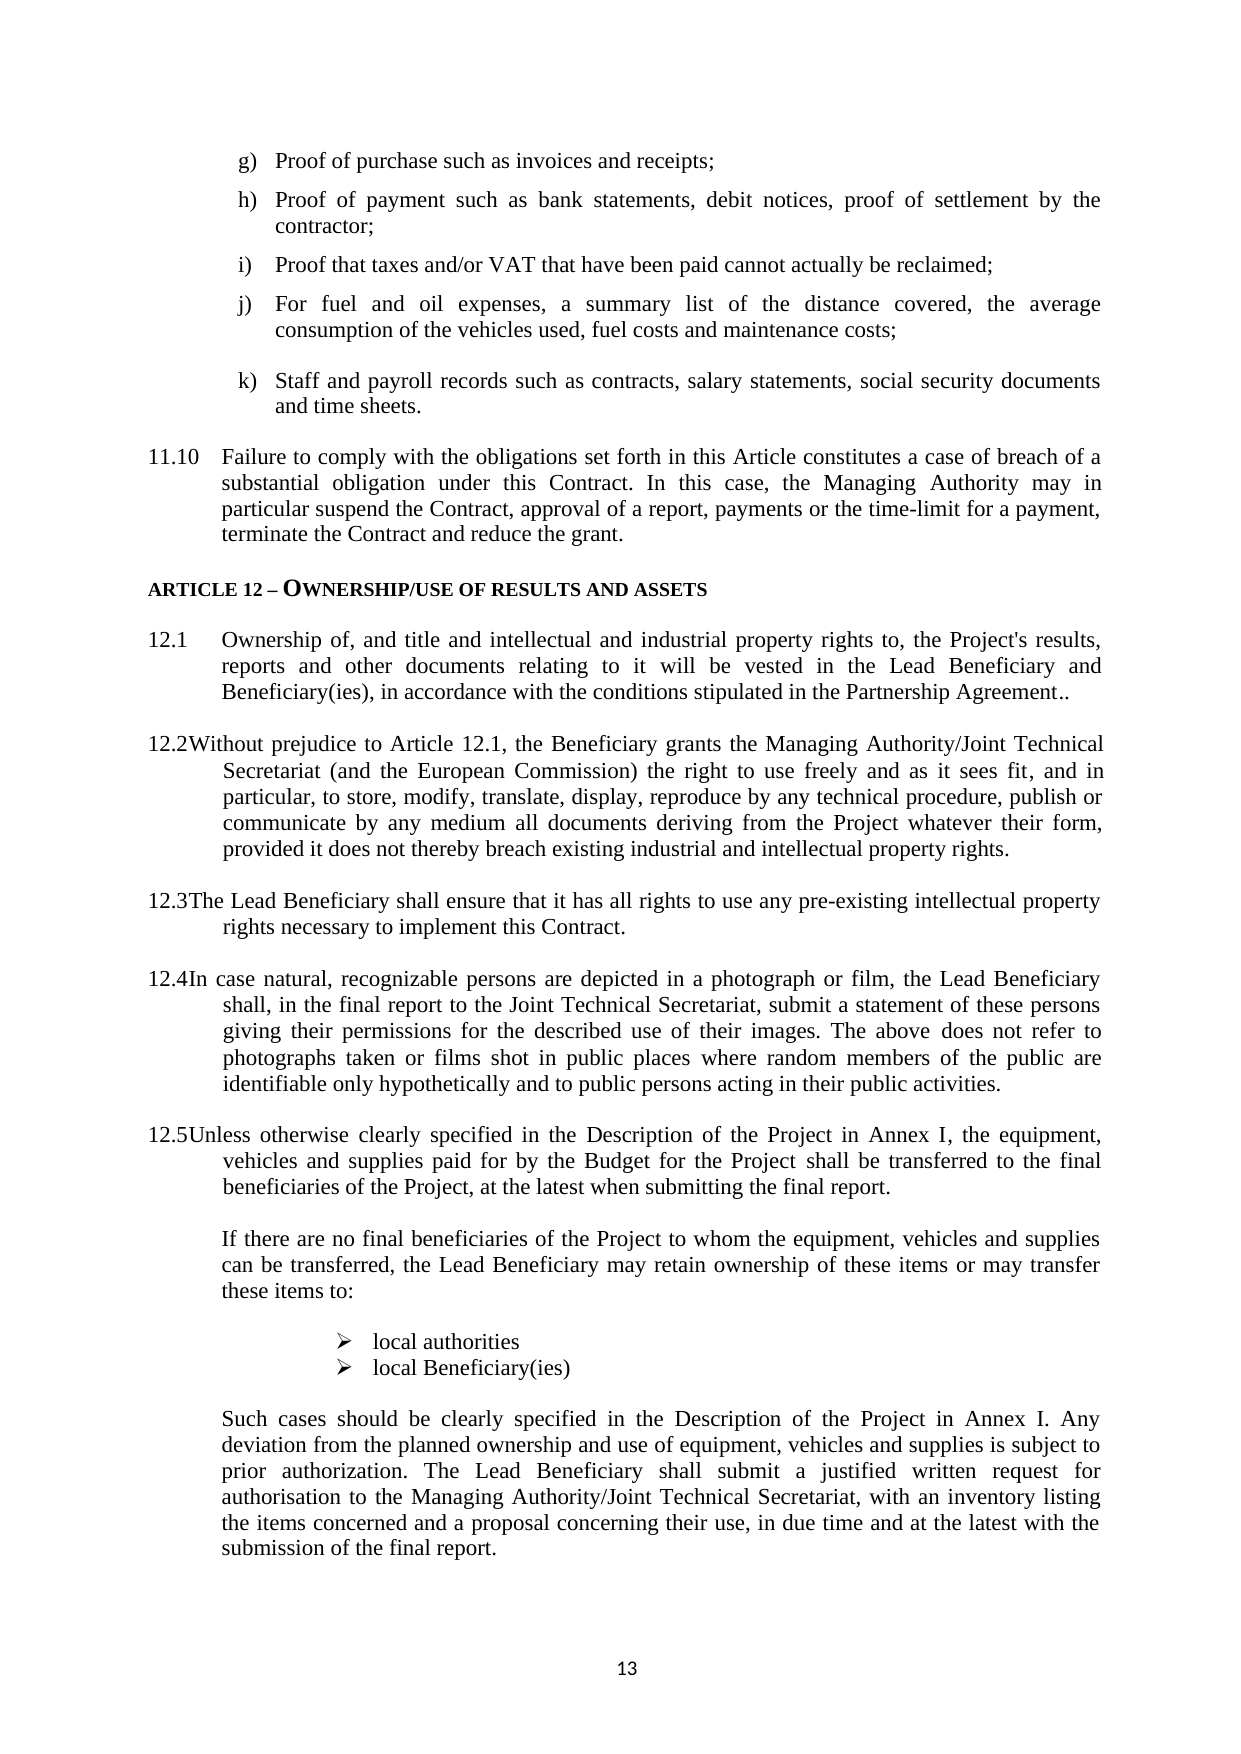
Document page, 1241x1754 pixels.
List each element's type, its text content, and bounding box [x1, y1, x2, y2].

text 12.1 Ownership of, and title and intellectual and industrial property rights to, the Project's results, reports and other documents relating to it will be vested in the Lead Beneficiary and Beneficiary(ies), in accordance with the conditions stipulated in the Partnership Agreement.. [148, 627, 1102, 705]
list Unless otherwise clearly specified in the Description of the Project in Annex I, the equipment, vehicles and supplies paid for by the Budget for the Project shall be transferred to the final beneficiaries of the Project, at the latest when submitting the final report. [148, 1122, 1102, 1199]
text 11.10 Failure to comply with the obligations set forth in this Article constitutes a case of breach of a substantial obligation under this Contract. In this case, the Managing Authority may in particular suspend the Contract, approval of a report, payments or the time-limit for a payment, terminate the Contract and reduce the grant. [148, 443, 1102, 547]
list The Lead Beneficiary shall ensure that it has all rights to use any pre-existing intellectual property rights necessary to implement this Contract. [148, 888, 1102, 939]
list Without prejudice to Article 12.1, the Beneficiary grants the Managing Authority/Joint Technical Secretariat (and the European Commission) the right to use freely and as it sees fit, and in particular, to store, modify, translate, display, reproduce by any technical procedure, publish or communicate by any medium all documents deriving from the Project whatever their form, provided it does not thereby breach existing industrial and intellectual property rights. [148, 731, 1104, 862]
text If there are no final beneficiaries of the Project to whom the equipment, vehicles and supplies can be transferred, the Lead Beneficiary may retain ownership of these items or may transfer these items to: [221, 1226, 1102, 1303]
list Proof that taxes and/or VAT that have been paid cannot actually be reclaimed; [238, 251, 1106, 277]
list Proof of payment such as bank statements, debit notices, proof of settlement by the contractor; [238, 187, 1102, 239]
list Proof of purchase such as invoices and receipts; [238, 148, 1106, 174]
list In case natural, recognizable persons are depicted in a photograph or film, the Lead Beneficiary shall, in the final report to the Joint Technical Secretariat, submit a statement of these persons giving their permissions for the described use of their images. The above does not refer to photographs taken or films shot in public places where random members of the public are identifiable only hypothetically and to public persons acting in their public activities. [148, 965, 1102, 1096]
list Staff and payroll records such as contracts, salary statements, social security documents and time sheets. [238, 368, 1102, 419]
list For fuel and oil expenses, a summary list of the distance covered, the average consumption of the vehicles used, fuel costs and maintenance costs; [238, 291, 1102, 342]
text ARTICLE 12 – OWNERSHIP/USE OF RESULTS AND ASSETS [148, 576, 1106, 601]
list local authorities [335, 1328, 1106, 1354]
text Such cases should be clearly specified in the Description of the Project in Annex I. Any deviation from the planned ownership and use of equipment, vehicles and supplies is subject to prior authorization. The Lead Beneficiary shall submit a justified written request for authorisation to the Managing Authority/Joint Technical Secretariat, with an inventory listing the items concerned and a proposal concerning their use, in due time and at the latest with the submission of the final report. [221, 1406, 1102, 1561]
list local Beneficiary(ies) [335, 1354, 1106, 1380]
